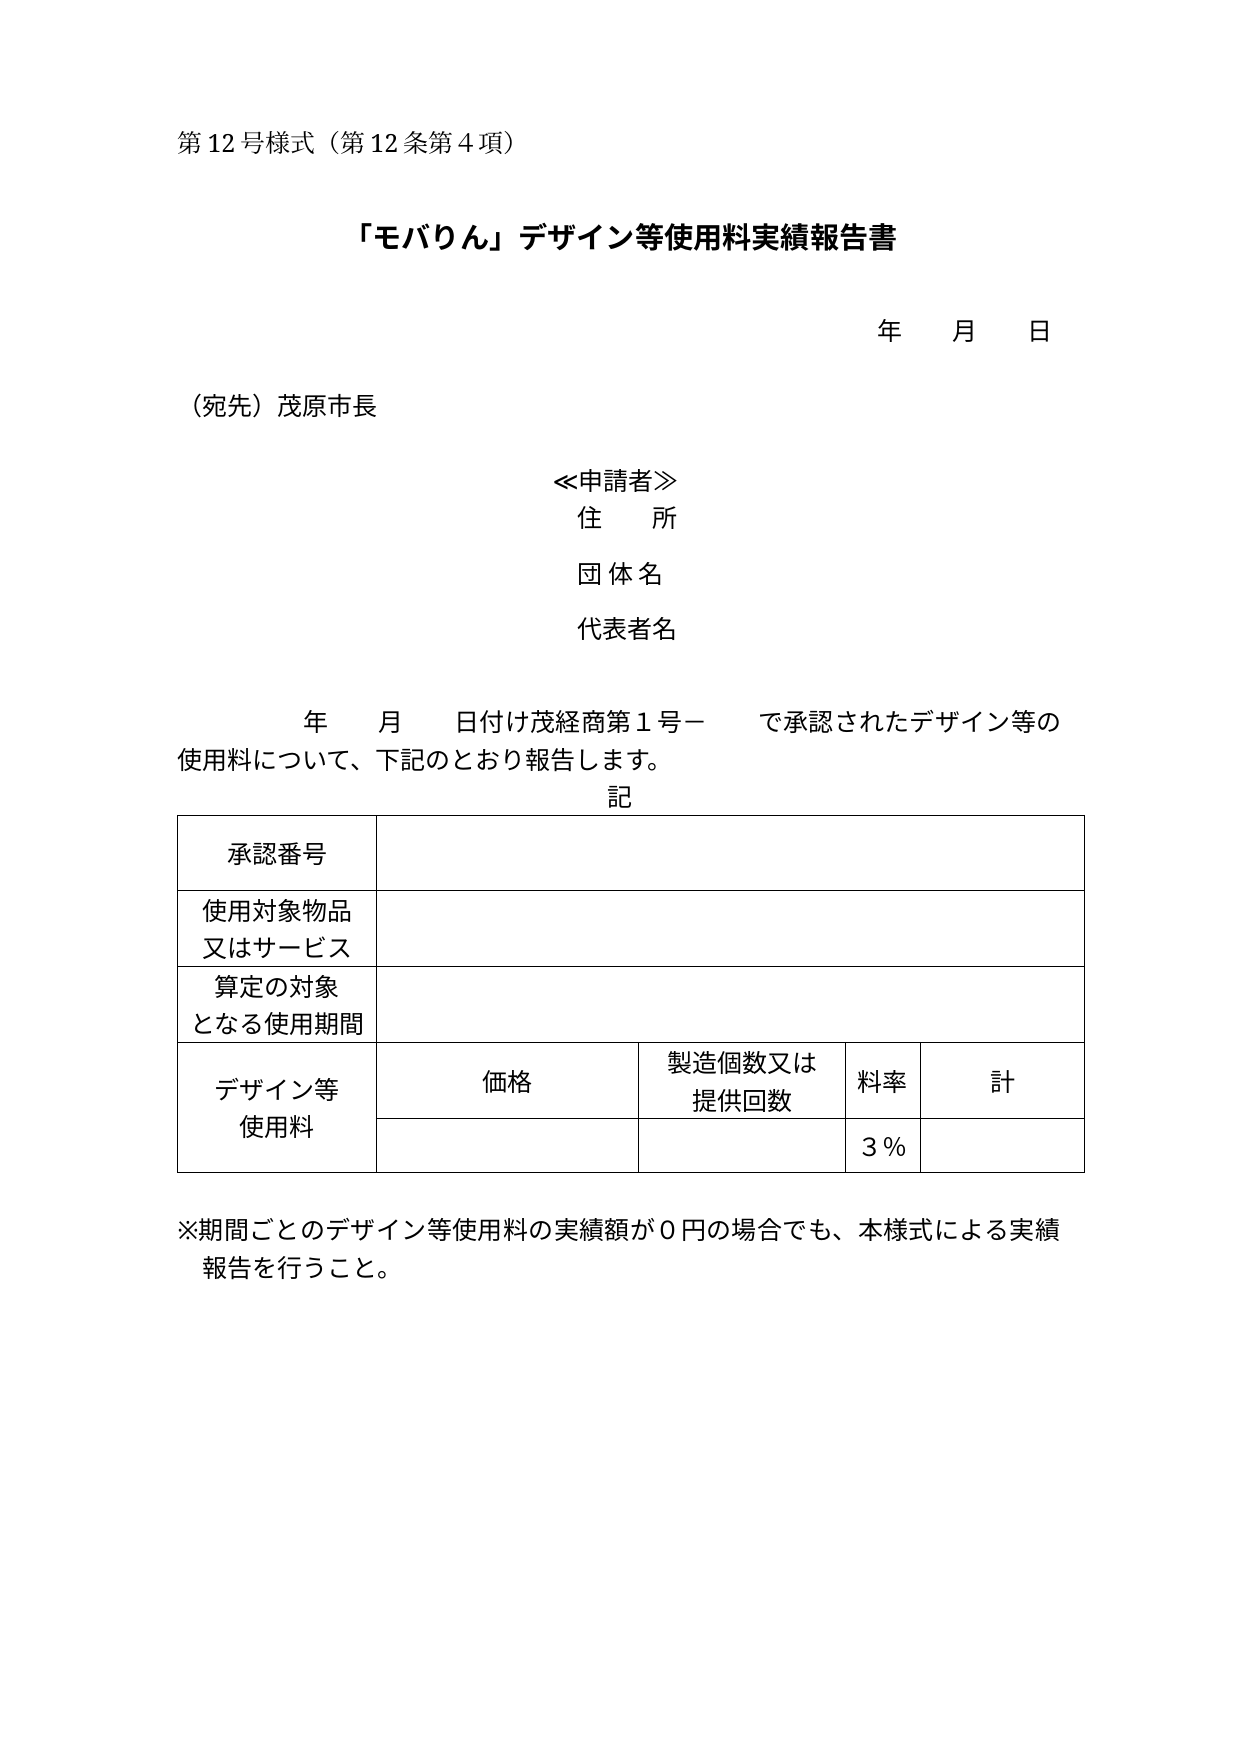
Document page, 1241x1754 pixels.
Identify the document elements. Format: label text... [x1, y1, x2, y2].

text 代表者名 [177, 609, 1063, 647]
text ≪申請者≫ [177, 460, 1063, 498]
text 年 月 日 [177, 310, 1063, 348]
table_cell デザイン等 使用料 [178, 1043, 376, 1172]
table_cell 計 [921, 1043, 1084, 1118]
table_header [377, 816, 1084, 890]
table_cell [921, 1119, 1084, 1172]
text 団 体 名 [177, 553, 1063, 591]
table_cell 価格 [377, 1043, 638, 1118]
table_cell 使用対象物品 又はサービス [178, 891, 376, 966]
table_header 承認番号 [178, 816, 376, 890]
table_cell 算定の対象 となる使用期間 [178, 967, 376, 1042]
text 第12号様式（第12条第４項） [177, 123, 1063, 160]
table_cell [639, 1119, 845, 1172]
text 年 月 日付け茂経商第１号－ で承認されたデザイン等の使用料について、下記のとおり報告します。 [177, 702, 1063, 777]
text 住 所 [177, 498, 1063, 535]
table_cell 製造個数又は 提供回数 [639, 1043, 845, 1118]
text 「モバりん」デザイン等使用料実績報告書 [177, 198, 1063, 273]
table_cell [377, 1119, 638, 1172]
text （宛先）茂原市長 [177, 385, 1063, 423]
table_cell ３％ [846, 1119, 920, 1172]
table_cell [377, 967, 1084, 1042]
text ※期間ごとのデザイン等使用料の実績額が０円の場合でも、本様式による実績報告を行うこと。 [177, 1210, 1063, 1285]
table_cell [377, 891, 1084, 966]
table_cell 料率 [846, 1043, 920, 1118]
text 記 [177, 777, 1063, 815]
